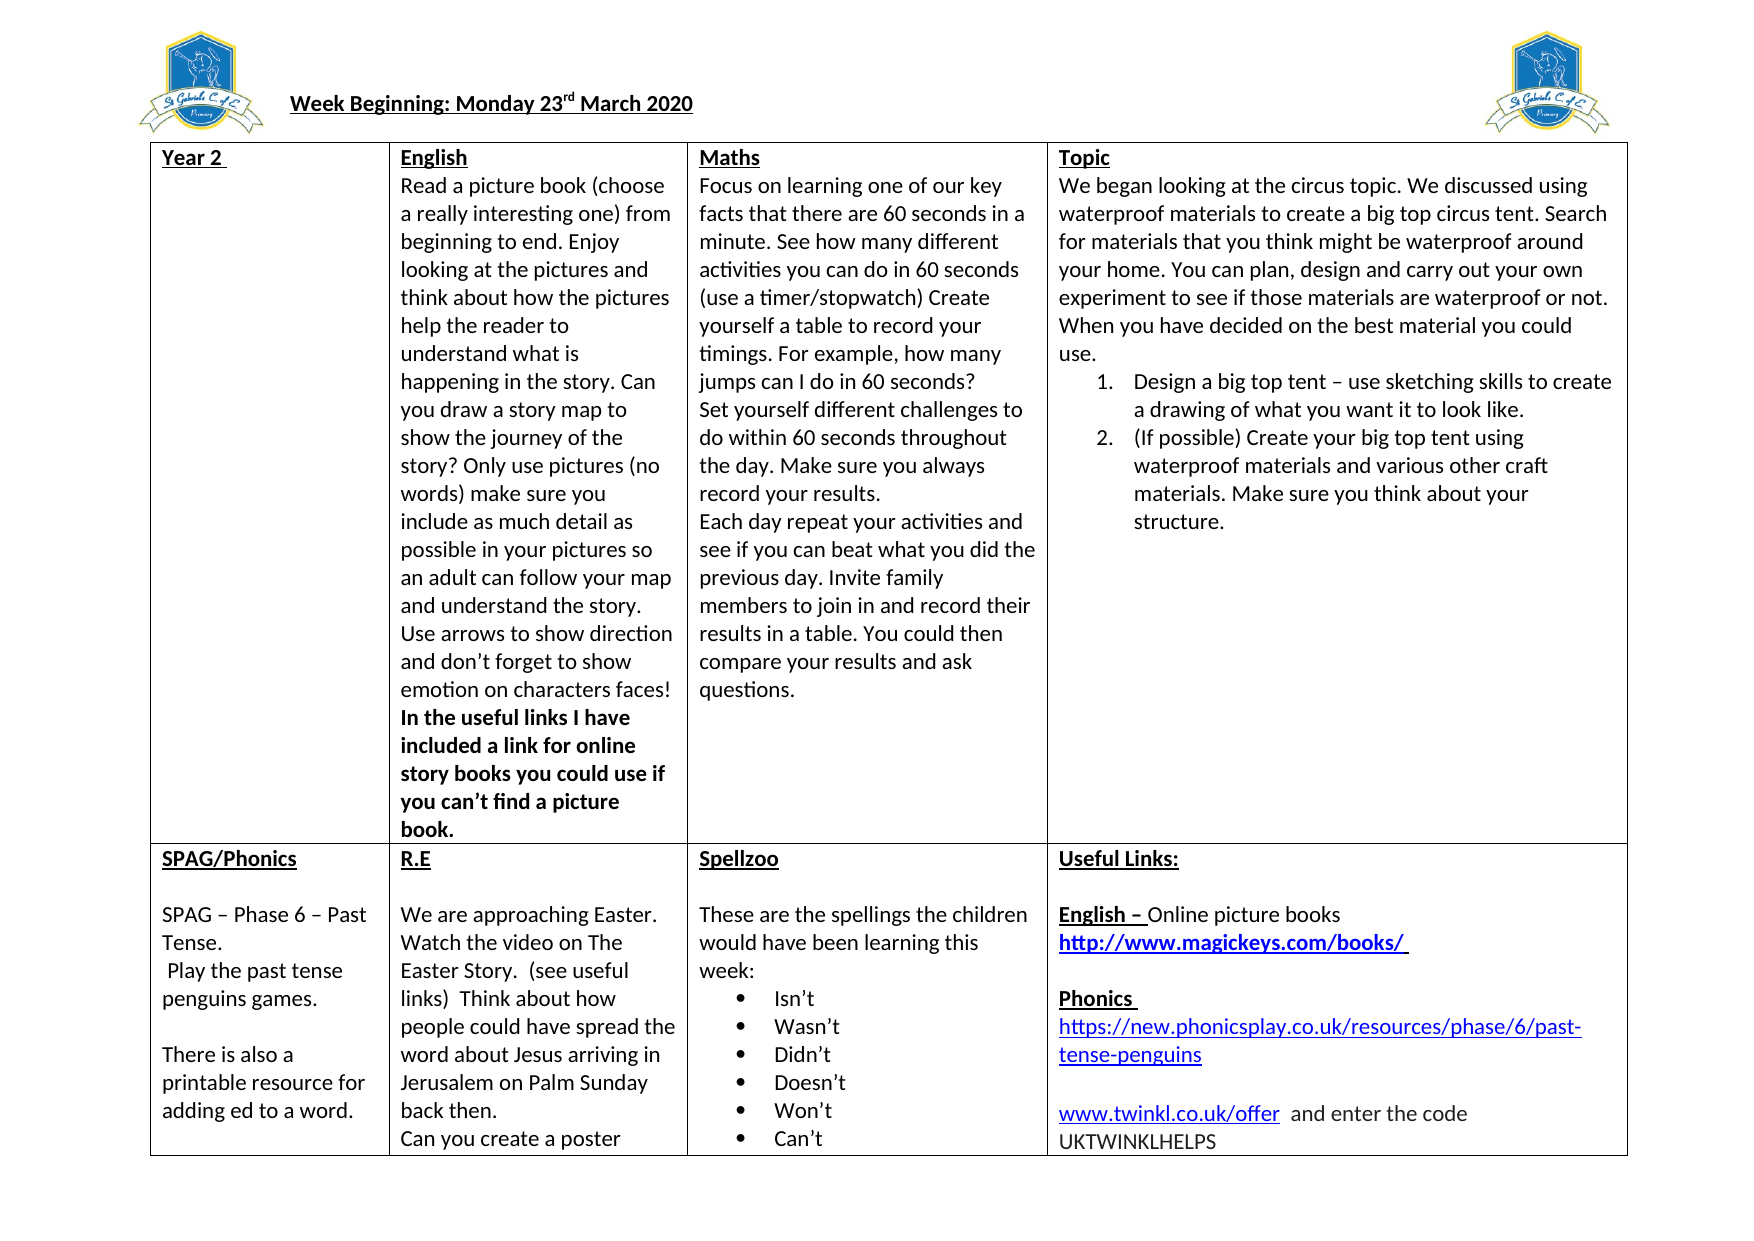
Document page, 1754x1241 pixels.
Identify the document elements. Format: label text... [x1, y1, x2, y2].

table_header Topic We began looking at the circus topic. We discussed using waterproof materials to create a big top circus tent. Search for materials that you think might be waterproof around your home. You can plan, design and carry out your own experiment to see if those materials are waterproof or not. When you have decided on the best material you could use. Design a big top tent – use sketching skills to create a drawing of what you want it to look like. (If possible) Create your big top tent using waterproof materials and various other craft materials. Make sure you think about your structure. [1048, 143, 1627, 843]
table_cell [688, 844, 1047, 1155]
table_header Maths Focus on learning one of our key facts that there are 60 seconds in a minute. See how many different activities you can do in 60 seconds (use a timer/stopwatch) Create yourself a table to record your timings. For example, how many jumps can I do in 60 seconds? Set yourself different challenges to do within 60 seconds throughout the day. Make sure you always record your results. Each day repeat your activities and see if you can beat what you did the previous day. Invite family members to join in and record their results in a table. You could then compare your results and ask questions. [688, 143, 1047, 843]
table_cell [151, 844, 389, 1155]
picture [131, 27, 268, 142]
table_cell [1048, 844, 1627, 1155]
picture [1477, 27, 1614, 142]
table_header Year 2 [151, 143, 389, 843]
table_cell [390, 844, 687, 1155]
text Week Beginning: Monday 23rd March 2020 [150, 89, 1604, 117]
table_header English Read a picture book (choose a really interesting one) from beginning to end. Enjoy looking at the pictures and think about how the pictures help the reader to understand what is happening in the story. Can you draw a story map to show the journey of the story? Only use pictures (no words) make sure you include as much detail as possible in your pictures so an adult can follow your map and understand the story. Use arrows to show direction and don’t forget to show emotion on characters faces! In the useful links I have included a link for online story books you could use if you can’t find a picture book. [390, 143, 687, 843]
